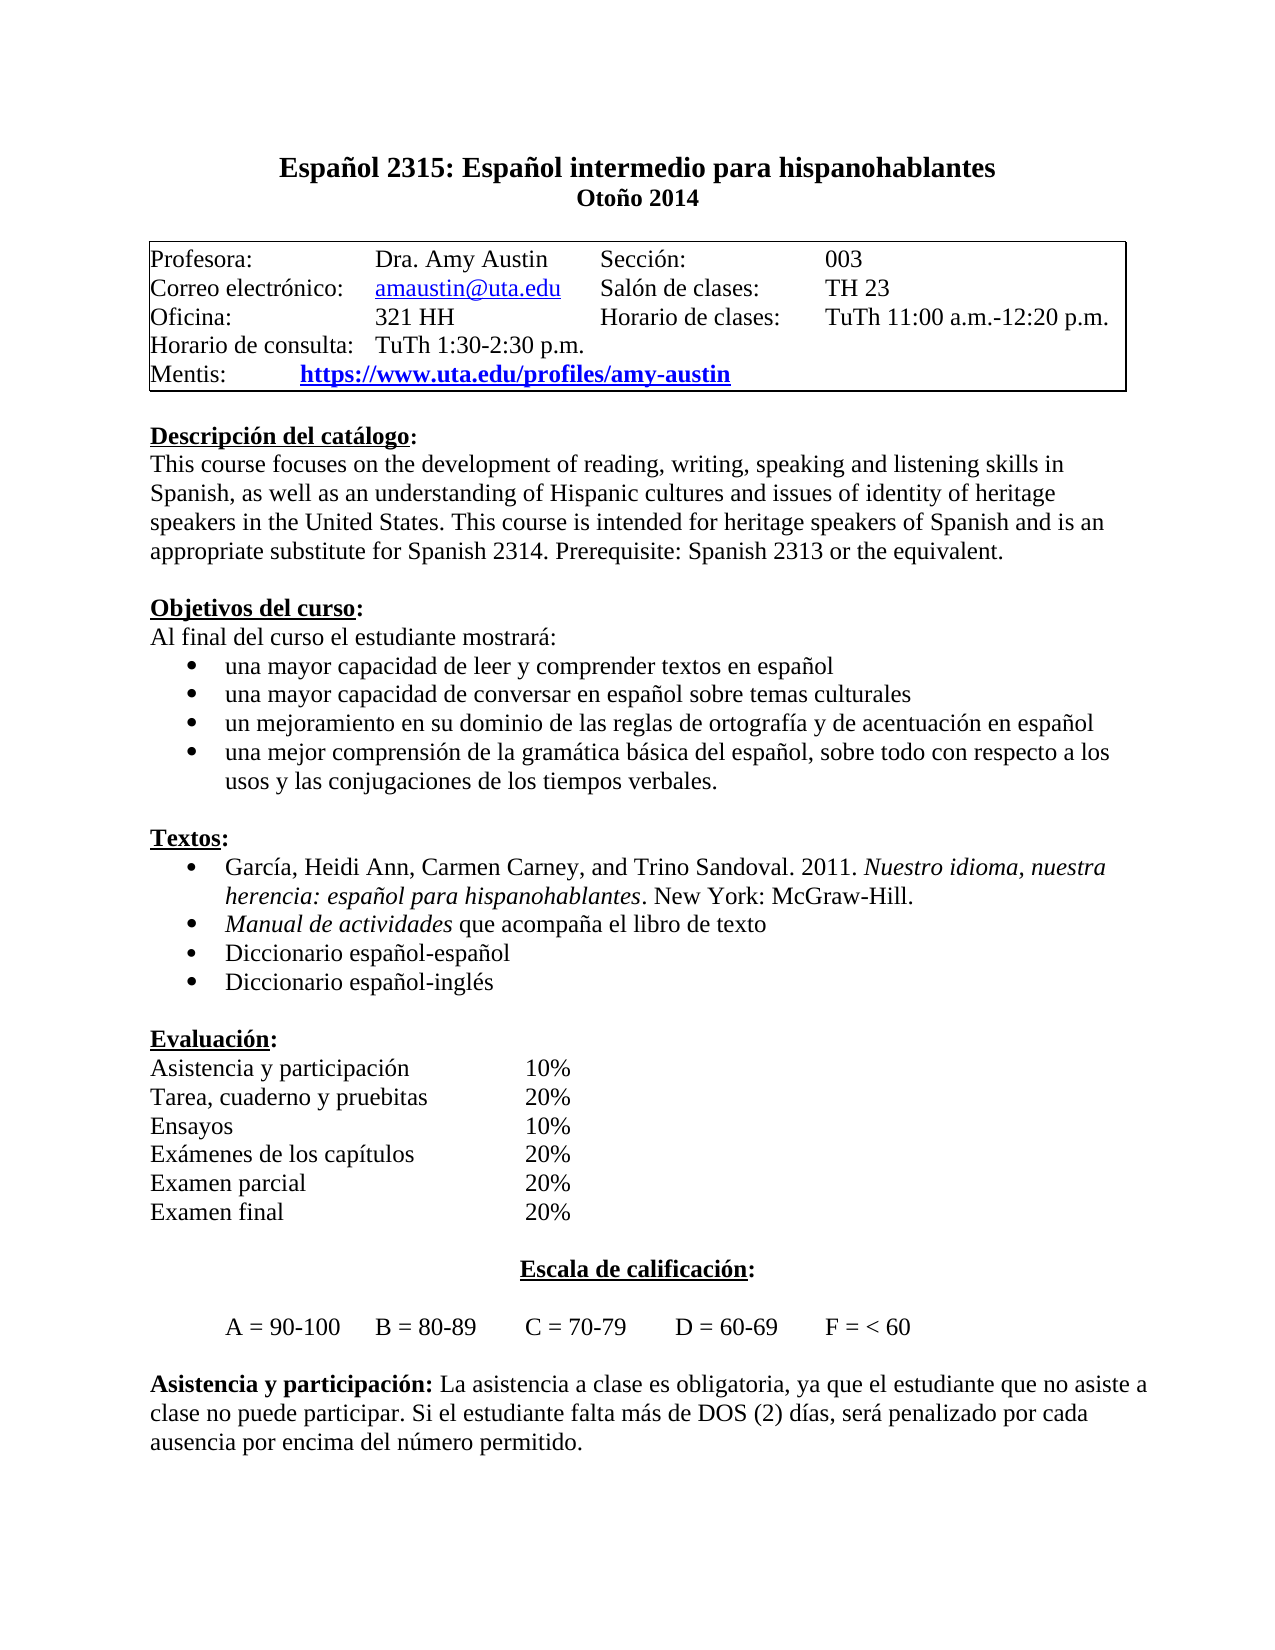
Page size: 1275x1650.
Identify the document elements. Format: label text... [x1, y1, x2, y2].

subtitle Profesora: Dra. Amy Austin Sección: 003 [150, 242, 1125, 273]
list una mayor capacidad de leer y comprender textos en español [187, 651, 1125, 679]
subtitle Oficina: 321 HH Horario de clases: TuTh 11:00 a.m.-12:20 p.m. [150, 302, 1125, 330]
text Escala de calificación: [150, 1254, 1125, 1283]
list Diccionario español-inglés [187, 967, 1125, 996]
list Manual de actividades que acompaña el libro de texto [187, 909, 1125, 938]
text Examen final 20% [150, 1197, 1125, 1226]
text Otoño 2014 [150, 183, 1125, 212]
subtitle Correo electrónico: amaustin@uta.edu Salón de clases: TH 23 [150, 273, 1125, 302]
text A = 90-100 B = 80-89 C = 70-79 D = 60-69 F = < 60 [150, 1312, 1125, 1341]
list una mayor capacidad de conversar en español sobre temas culturales [187, 679, 1125, 708]
list una mejor comprensión de la gramática básica del español, sobre todo con respecto a los usos y las conjugaciones de los tiempos verbales. [187, 737, 1125, 794]
text Al final del curso el estudiante mostrará: [150, 622, 1125, 651]
text This course focuses on the development of reading, writing, speaking and listening skills in Spanish, as well as an understanding of Hispanic cultures and issues of identity of heritage speakers in the United States. This course is intended for heritage speakers of Spanish and is an appropriate substitute for Spanish 2314. Prerequisite: Spanish 2313 or the equivalent. [150, 449, 1125, 564]
text Ensayos 10% [150, 1111, 1125, 1139]
list García, Heidi Ann, Carmen Carney, and Trino Sandoval. 2011. Nuestro idioma, nuestra herencia: español para hispanohablantes. New York: McGraw-Hill. [187, 852, 1125, 909]
text Asistencia y participación: La asistencia a clase es obligatoria, ya que el estudiante que no asiste a clase no puede participar. Si el estudiante falta más de DOS (2) días, será penalizado por cada ausencia por encima del número permitido. [150, 1369, 1162, 1456]
subtitle Mentis: https://www.uta.edu/profiles/amy-austin [150, 356, 1125, 390]
text Asistencia y participación 10% [150, 1053, 1125, 1082]
text Descripción del catálogo: [150, 421, 1125, 449]
text Exámenes de los capítulos 20% [150, 1139, 1125, 1168]
text Objetivos del curso: [150, 593, 1125, 622]
text Evaluación: [150, 1024, 1125, 1053]
list Diccionario español-español [187, 938, 1125, 967]
text Textos: [150, 823, 1125, 852]
text Tarea, cuaderno y pruebitas 20% [150, 1082, 1125, 1111]
text Examen parcial 20% [150, 1168, 1125, 1197]
list un mejoramiento en su dominio de las reglas de ortografía y de acentuación en español [187, 708, 1125, 737]
title Español 2315: Español intermedio para hispanohablantes [150, 150, 1125, 183]
subtitle Horario de consulta: TuTh 1:30-2:30 p.m. [150, 330, 1125, 356]
